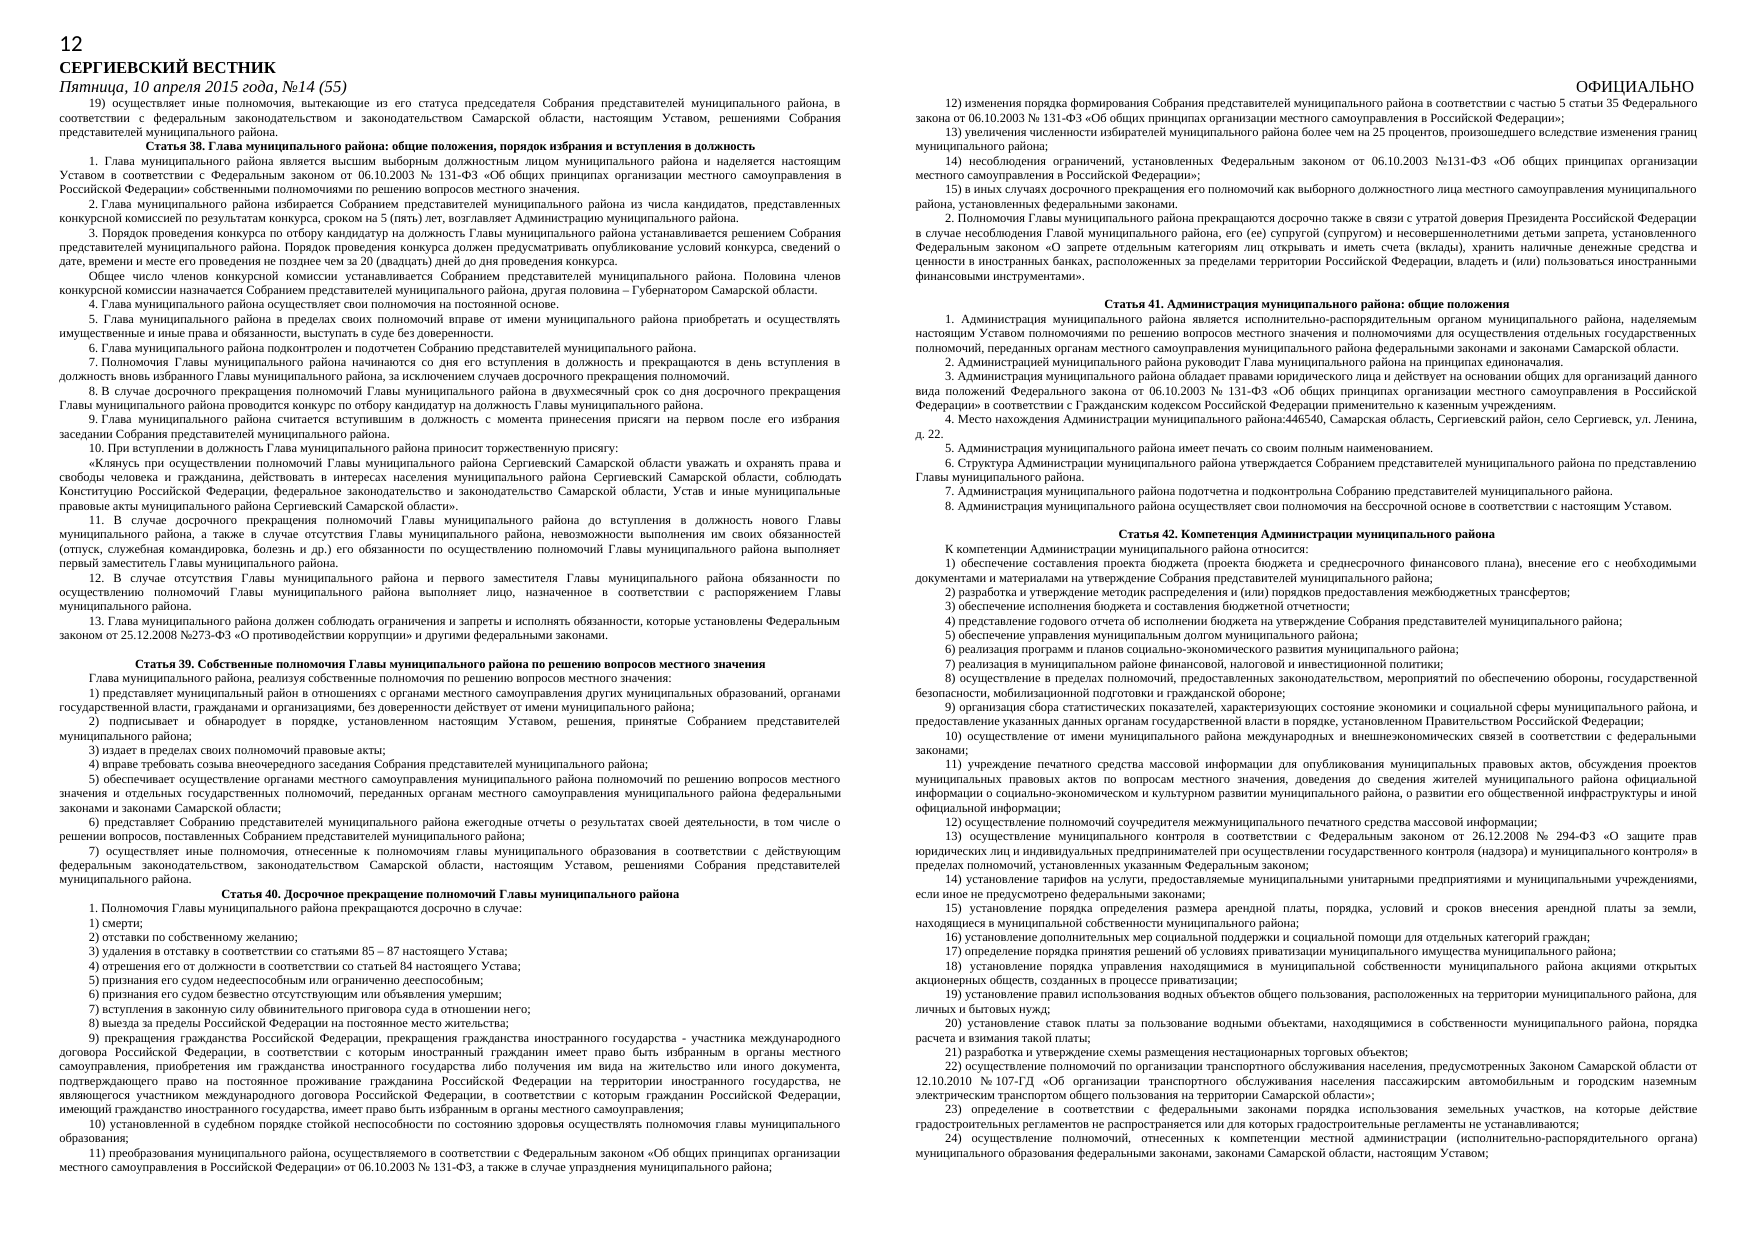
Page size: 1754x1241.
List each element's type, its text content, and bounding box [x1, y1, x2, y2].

text 6) представляет Собранию представителей муниципального района ежегодные отчеты о результатах своей деятельности, в том числе о решении вопросов, поставленных Собранием представителей муниципального района; [59, 815, 842, 843]
text 5. Глава муниципального района в пределах своих полномочий вправе от имени муниципального района приобретать и осуществлять имущественные и иные права и обязанности, выступать в суде без доверенности. [59, 312, 842, 340]
text 12. В случае отсутствия Главы муниципального района и первого заместителя Главы муниципального района обязанности по осуществлению полномочий Главы муниципального района выполняет лицо, назначенное в соответствии с распоряжением Главы муниципального района. [59, 570, 842, 613]
text 2. Администрацией муниципального района руководит Глава муниципального района на принципах единоначалия. [915, 355, 1698, 369]
text 4) представление годового отчета об исполнении бюджета на утверждение Собрания представителей муниципального района; [915, 613, 1698, 628]
text 3) обеспечение исполнения бюджета и составления бюджетной отчетности; [915, 599, 1698, 613]
text Глава муниципального района, реализуя собственные полномочия по решению вопросов местного значения: [59, 671, 842, 685]
text 23) определение в соответствии с федеральными законами порядка использования земельных участков, на которые действие градостроительных регламентов не распространяется или для которых градостроительные регламенты не устанавливаются; [915, 1102, 1698, 1131]
text 2. Глава муниципального района избирается Собранием представителей муниципального района из числа кандидатов, представленных конкурсной комиссией по результатам конкурса, сроком на 5 (пять) лет, возглавляет Администрацию муниципального района. [59, 197, 842, 225]
text 7) вступления в законную силу обвинительного приговора суда в отношении него; [59, 1002, 842, 1016]
text 14) установление тарифов на услуги, предоставляемые муниципальными унитарными предприятиями и муниципальными учреждениями, если иное не предусмотрено федеральными законами; [915, 872, 1698, 901]
text 1. Глава муниципального района является высшим выборным должностным лицом муниципального района и наделяется настоящим Уставом в соответствии с Федеральным законом от 06.10.2003 № 131-ФЗ «Об общих принципах организации местного самоуправления в Российской Федерации» собственными полномочиями по решению вопросов местного значения. [59, 153, 842, 197]
text 8. В случае досрочного прекращения полномочий Главы муниципального района в двухмесячный срок со дня досрочного прекращения Главы муниципального района проводится конкурс по отбору кандидатур на должность Главы муниципального района. [59, 383, 842, 412]
text «Клянусь при осуществлении полномочий Главы муниципального района Сергиевский Самарской области уважать и охранять права и свободы человека и гражданина, действовать в интересах населения муниципального района Сергиевский Самарской области, соблюдать Конституцию Российской Федерации, федеральное законодательство и законодательство Самарской области, Устав и иные муниципальные правовые акты муниципального района Сергиевский Самарской области». [59, 455, 842, 513]
text 24) осуществление полномочий, отнесенных к компетенции местной администрации (исполнительно-распорядительного органа) муниципального образования федеральными законами, законами Самарской области, настоящим Уставом; [915, 1131, 1698, 1160]
text 1. Администрация муниципального района является исполнительно-распорядительным органом муниципального района, наделяемым настоящим Уставом полномочиями по решению вопросов местного значения и полномочиями для осуществления отдельных государственных полномочий, переданных органам местного самоуправления муниципального района федеральными законами и законами Самарской области. [915, 312, 1698, 355]
text 1. Полномочия Главы муниципального района прекращаются досрочно в случае: [59, 901, 842, 915]
text 13. Глава муниципального района должен соблюдать ограничения и запреты и исполнять обязанности, которые установлены Федеральным законом от 25.12.2008 №273-ФЗ «О противодействии коррупции» и другими федеральными законами. [59, 613, 842, 642]
text 10. При вступлении в должность Глава муниципального района приносит торжественную присягу: [59, 441, 842, 455]
text 12) осуществление полномочий соучредителя межмуниципального печатного средства массовой информации; [915, 815, 1698, 829]
text 5) признания его судом недееспособным или ограниченно дееспособным; [59, 973, 842, 987]
text Статья 39. Собственные полномочия Главы муниципального района по решению вопросов местного значения [59, 657, 842, 671]
text 5. Администрация муниципального района имеет печать со своим полным наименованием. [915, 441, 1698, 455]
text 4) отрешения его от должности в соответствии со статьей 84 настоящего Устава; [59, 958, 842, 973]
text К компетенции Администрации муниципального района относится: [915, 542, 1698, 556]
text 2. Полномочия Главы муниципального района прекращаются досрочно также в связи с утратой доверия Президента Российской Федерации в случае несоблюдения Главой муниципального района, его (ее) супругой (супругом) и несовершеннолетними детьми запрета, установленного Федеральным законом «О запрете отдельным категориям лиц открывать и иметь счета (вклады), хранить наличные денежные средства и ценности в иностранных банках, расположенных за пределами территории Российской Федерации, владеть и (или) пользоваться иностранными финансовыми инструментами». [915, 211, 1698, 283]
text 11) преобразования муниципального района, осуществляемого в соответствии с Федеральным законом «Об общих принципах организации местного самоуправления в Российской Федерации» от 06.10.2003 № 131-ФЗ, а также в случае упразднения муниципального района; [59, 1145, 842, 1174]
text 10) осуществление от имени муниципального района международных и внешнеэкономических связей в соответствии с федеральными законами; [915, 728, 1698, 757]
text 5) обеспечивает осуществление органами местного самоуправления муниципального района полномочий по решению вопросов местного значения и отдельных государственных полномочий, переданных органам местного самоуправления муниципального района федеральными законами и законами Самарской области; [59, 772, 842, 815]
text 19) установление правил использования водных объектов общего пользования, расположенных на территории муниципального района, для личных и бытовых нужд; [915, 987, 1698, 1016]
text 10) установленной в судебном порядке стойкой неспособности по состоянию здоровья осуществлять полномочия главы муниципального образования; [59, 1117, 842, 1145]
text Статья 38. Глава муниципального района: общие положения, порядок избрания и вступления в должность [59, 139, 842, 153]
text 7. Полномочия Главы муниципального района начинаются со дня его вступления в должность и прекращаются в день вступления в должность вновь избранного Главы муниципального района, за исключением случаев досрочного прекращения полномочий. [59, 355, 842, 383]
text Статья 40. Досрочное прекращение полномочий Главы муниципального района [59, 887, 842, 901]
text 20) установление ставок платы за пользование водными объектами, находящимися в собственности муниципального района, порядка расчета и взимания такой платы; [915, 1016, 1698, 1045]
text 13) осуществление муниципального контроля в соответствии с Федеральным законом от 26.12.2008 № 294-ФЗ «О защите прав юридических лиц и индивидуальных предпринимателей при осуществлении государственного контроля (надзора) и муниципального контроля» в пределах полномочий, установленных указанным Федеральным законом; [915, 829, 1698, 872]
text 4. Место нахождения Администрации муниципального района:446540, Самарская область, Сергиевский район, село Сергиевск, ул. Ленина, д. 22. [915, 412, 1698, 441]
text 9) прекращения гражданства Российской Федерации, прекращения гражданства иностранного государства - участника международного договора Российской Федерации, в соответствии с которым иностранный гражданин имеет право быть избранным в органы местного самоуправления, приобретения им гражданства иностранного государства либо получения им вида на жительство или иного документа, подтверждающего право на постоянное проживание гражданина Российской Федерации на территории иностранного государства, не являющегося участником международного договора Российской Федерации, в соответствии с которым гражданин Российской Федерации, имеющий гражданство иностранного государства, имеет право быть избранным в органы местного самоуправления; [59, 1030, 842, 1117]
text 8) осуществление в пределах полномочий, предоставленных законодательством, мероприятий по обеспечению обороны, государственной безопасности, мобилизационной подготовки и гражданской обороне; [915, 671, 1698, 700]
text 13) увеличения численности избирателей муниципального района более чем на 25 процентов, произошедшего вследствие изменения границ муниципального района; [915, 125, 1698, 153]
text 9) организация сбора статистических показателей, характеризующих состояние экономики и социальной сферы муниципального района, и предоставление указанных данных органам государственной власти в порядке, установленном Правительством Российской Федерации; [915, 700, 1698, 728]
text 12) изменения порядка формирования Собрания представителей муниципального района в соответствии с частью 5 статьи 35 Федерального закона от 06.10.2003 № 131-ФЗ «Об общих принципах организации местного самоуправления в Российской Федерации»; [915, 96, 1698, 125]
text 1) представляет муниципальный район в отношениях с органами местного самоуправления других муниципальных образований, органами государственной власти, гражданами и организациями, без доверенности действует от имени муниципального района; [59, 685, 842, 714]
text 8. Администрация муниципального района осуществляет свои полномочия на бессрочной основе в соответствии с настоящим Уставом. [915, 498, 1698, 513]
text 2) разработка и утверждение методик распределения и (или) порядков предоставления межбюджетных трансфертов; [915, 585, 1698, 599]
text 3) удаления в отставку в соответствии со статьями 85 – 87 настоящего Устава; [59, 944, 842, 958]
text 1) смерти; [59, 915, 842, 930]
text 15) установление порядка определения размера арендной платы, порядка, условий и сроков внесения арендной платы за земли, находящиеся в муниципальной собственности муниципального района; [915, 901, 1698, 930]
text Статья 42. Компетенция Администрации муниципального района [915, 527, 1698, 542]
text 4) вправе требовать созыва внеочередного заседания Собрания представителей муниципального района; [59, 757, 842, 772]
text 11) учреждение печатного средства массовой информации для опубликования муниципальных правовых актов, обсуждения проектов муниципальных правовых актов по вопросам местного значения, доведения до сведения жителей муниципального района официальной информации о социально-экономическом и культурном развитии муниципального района, о развитии его общественной инфраструктуры и иной официальной информации; [915, 757, 1698, 815]
text 9. Глава муниципального района считается вступившим в должность с момента принесения присяги на первом после его избрания заседании Собрания представителей муниципального района. [59, 412, 842, 441]
text 11. В случае досрочного прекращения полномочий Главы муниципального района до вступления в должность нового Главы муниципального района, а также в случае отсутствия Главы муниципального района, невозможности выполнения им своих обязанностей (отпуск, служебная командировка, болезнь и др.) его обязанности по осуществлению полномочий Главы муниципального района выполняет первый заместитель Главы муниципального района. [59, 513, 842, 570]
text 6. Глава муниципального района подконтролен и подотчетен Собранию представителей муниципального района. [59, 340, 842, 355]
text 2) отставки по собственному желанию; [59, 930, 842, 944]
text 16) установление дополнительных мер социальной поддержки и социальной помощи для отдельных категорий граждан; [915, 930, 1698, 944]
text 22) осуществление полномочий по организации транспортного обслуживания населения, предусмотренных Законом Самарской области от 12.10.2010 № 107-ГД «Об организации транспортного обслуживания населения пассажирским автомобильным и городским наземным электрическим транспортом общего пользования на территории Самарской области»; [915, 1059, 1698, 1102]
text 21) разработка и утверждение схемы размещения нестационарных торговых объектов; [915, 1045, 1698, 1059]
text Статья 41. Администрация муниципального района: общие положения [915, 297, 1698, 312]
text 8) выезда за пределы Российской Федерации на постоянное место жительства; [59, 1016, 842, 1030]
text 1) обеспечение составления проекта бюджета (проекта бюджета и среднесрочного финансового плана), внесение его с необходимыми документами и материалами на утверждение Собрания представителей муниципального района; [915, 556, 1698, 585]
text 3. Администрация муниципального района обладает правами юридического лица и действует на основании общих для организаций данного вида положений Федерального закона от 06.10.2003 № 131-ФЗ «Об общих принципах организации местного самоуправления в Российской Федерации» в соответствии с Гражданским кодексом Российской Федерации применительно к казенным учреждениям. [915, 369, 1698, 412]
text 15) в иных случаях досрочного прекращения его полномочий как выборного должностного лица местного самоуправления муниципального района, установленных федеральными законами. [915, 182, 1698, 211]
text 2) подписывает и обнародует в порядке, установленном настоящим Уставом, решения, принятые Собранием представителей муниципального района; [59, 714, 842, 743]
text 7) реализация в муниципальном районе финансовой, налоговой и инвестиционной политики; [915, 657, 1698, 671]
text 3. Порядок проведения конкурса по отбору кандидатур на должность Главы муниципального района устанавливается решением Собрания представителей муниципального района. Порядок проведения конкурса должен предусматривать опубликование условий конкурса, сведений о дате, времени и месте его проведения не позднее чем за 20 (двадцать) дней до дня проведения конкурса. [59, 225, 842, 268]
text 19) осуществляет иные полномочия, вытекающие из его статуса председателя Собрания представителей муниципального района, в соответствии с федеральным законодательством и законодательством Самарской области, настоящим Уставом, решениями Собрания представителей муниципального района. [59, 96, 842, 139]
text 5) обеспечение управления муниципальным долгом муниципального района; [915, 628, 1698, 642]
text 6) признания его судом безвестно отсутствующим или объявления умершим; [59, 987, 842, 1002]
text 6. Структура Администрации муниципального района утверждается Собранием представителей муниципального района по представлению Главы муниципального района. [915, 455, 1698, 484]
text Общее число членов конкурсной комиссии устанавливается Собранием представителей муниципального района. Половина членов конкурсной комиссии назначается Собранием представителей муниципального района, другая половина – Губернатором Самарской области. [59, 268, 842, 297]
text 18) установление порядка управления находящимися в муниципальной собственности муниципального района акциями открытых акционерных обществ, созданных в процессе приватизации; [915, 958, 1698, 987]
text 14) несоблюдения ограничений, установленных Федеральным законом от 06.10.2003 №131-ФЗ «Об общих принципах организации местного самоуправления в Российской Федерации»; [915, 153, 1698, 182]
text 7. Администрация муниципального района подотчетна и подконтрольна Собранию представителей муниципального района. [915, 484, 1698, 498]
text 7) осуществляет иные полномочия, отнесенные к полномочиям главы муниципального образования в соответствии с действующим федеральным законодательством, законодательством Самарской области, настоящим Уставом, решениями Собрания представителей муниципального района. [59, 843, 842, 887]
text 4. Глава муниципального района осуществляет свои полномочия на постоянной основе. [59, 297, 842, 312]
text 3) издает в пределах своих полномочий правовые акты; [59, 743, 842, 757]
text 6) реализация программ и планов социально-экономического развития муниципального района; [915, 642, 1698, 657]
text 17) определение порядка принятия решений об условиях приватизации муниципального имущества муниципального района; [915, 944, 1698, 958]
